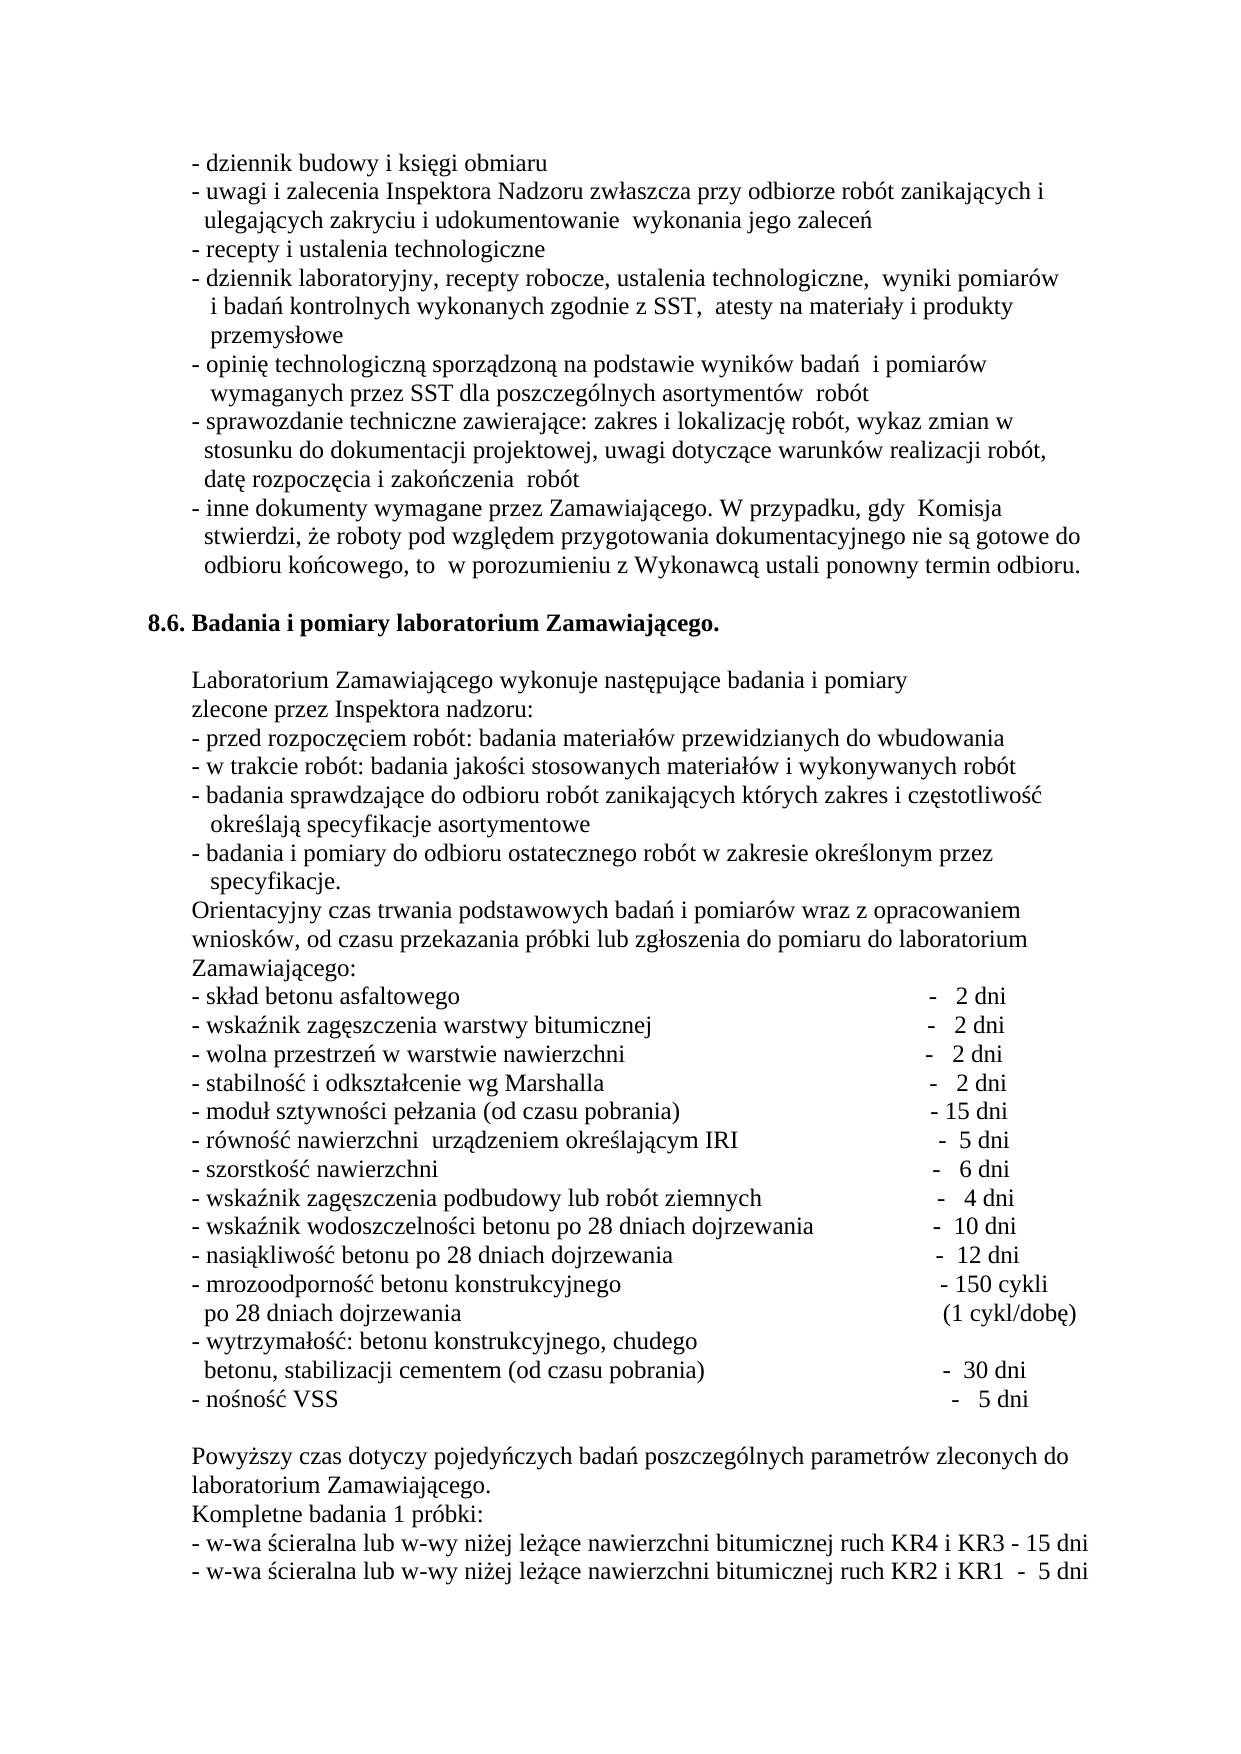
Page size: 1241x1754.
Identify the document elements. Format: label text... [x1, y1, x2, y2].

text stosunku do dokumentacji projektowej, uwagi dotyczące warunków realizacji robót, [148, 435, 1093, 464]
text - nasiąkliwość betonu po 28 dniach dojrzewania - 12 dni [148, 1240, 1093, 1269]
text - dziennik budowy i księgi obmiaru [148, 148, 1093, 176]
text 8.6. Badania i pomiary laboratorium Zamawiającego. [148, 608, 1093, 636]
text Orientacyjny czas trwania podstawowych badań i pomiarów wraz z opracowaniem [148, 895, 1093, 924]
text - w trakcie robót: badania jakości stosowanych materiałów i wykonywanych robót [148, 751, 1093, 780]
text Zamawiającego: [148, 953, 1093, 981]
text specyfikacje. [148, 866, 1093, 895]
text datę rozpoczęcia i zakończenia robót [148, 464, 1093, 493]
text stwierdzi, że roboty pod względem przygotowania dokumentacyjnego nie są gotowe do [148, 521, 1093, 550]
text - w-wa ścieralna lub w-wy niżej leżące nawierzchni bitumicznej ruch KR4 i KR3 - 15 dni [148, 1528, 1093, 1556]
text - skład betonu asfaltowego - 2 dni [148, 981, 1093, 1010]
text - przed rozpoczęciem robót: badania materiałów przewidzianych do wbudowania [148, 723, 1093, 751]
text - recepty i ustalenia technologiczne [148, 234, 1093, 263]
text - uwagi i zalecenia Inspektora Nadzoru zwłaszcza przy odbiorze robót zanikających i [148, 176, 1093, 205]
text Powyższy czas dotyczy pojedyńczych badań poszczególnych parametrów zleconych do [148, 1441, 1093, 1470]
text - moduł sztywności pełzania (od czasu pobrania) - 15 dni [148, 1096, 1093, 1125]
text - dziennik laboratoryjny, recepty robocze, ustalenia technologiczne, wyniki pomiarów [148, 263, 1093, 291]
text wymaganych przez SST dla poszczególnych asortymentów robót [148, 378, 1093, 406]
text ulegających zakryciu i udokumentowanie wykonania jego zaleceń [148, 205, 1093, 234]
text przemysłowe [148, 320, 1093, 349]
text odbioru końcowego, to w porozumieniu z Wykonawcą ustali ponowny termin odbioru. [148, 550, 1093, 579]
text wniosków, od czasu przekazania próbki lub zgłoszenia do pomiaru do laboratorium [148, 924, 1093, 953]
text - wskaźnik zagęszczenia warstwy bitumicznej - 2 dni [148, 1010, 1093, 1039]
text po 28 dniach dojrzewania (1 cykl/dobę) [148, 1298, 1093, 1326]
text - wskaźnik wodoszczelności betonu po 28 dniach dojrzewania - 10 dni [148, 1211, 1093, 1240]
text - szorstkość nawierzchni - 6 dni [148, 1154, 1093, 1183]
text - badania i pomiary do odbioru ostatecznego robót w zakresie określonym przez [148, 838, 1093, 866]
text Kompletne badania 1 próbki: [148, 1499, 1093, 1528]
text określają specyfikacje asortymentowe [148, 809, 1093, 838]
text - w-wa ścieralna lub w-wy niżej leżące nawierzchni bitumicznej ruch KR2 i KR1 - 5 dni [148, 1556, 1093, 1585]
text - opinię technologiczną sporządzoną na podstawie wyników badań i pomiarów [148, 349, 1093, 378]
text - wolna przestrzeń w warstwie nawierzchni - 2 dni [148, 1039, 1093, 1068]
text - sprawozdanie techniczne zawierające: zakres i lokalizację robót, wykaz zmian w [148, 406, 1093, 435]
text i badań kontrolnych wykonanych zgodnie z SST, atesty na materiały i produkty [148, 291, 1093, 320]
text laboratorium Zamawiającego. [148, 1470, 1093, 1499]
text Laboratorium Zamawiającego wykonuje następujące badania i pomiary [148, 665, 1093, 694]
text - wskaźnik zagęszczenia podbudowy lub robót ziemnych - 4 dni [148, 1183, 1093, 1211]
text - równość nawierzchni urządzeniem określającym IRI - 5 dni [148, 1125, 1093, 1154]
text - stabilność i odkształcenie wg Marshalla - 2 dni [148, 1068, 1093, 1096]
text - nośność VSS - 5 dni [148, 1384, 1093, 1413]
text - mrozoodporność betonu konstrukcyjnego - 150 cykli [148, 1269, 1093, 1298]
text zlecone przez Inspektora nadzoru: [148, 694, 1093, 723]
text - badania sprawdzające do odbioru robót zanikających których zakres i częstotliwość [148, 780, 1093, 809]
text - wytrzymałość: betonu konstrukcyjnego, chudego [148, 1326, 1093, 1355]
text - inne dokumenty wymagane przez Zamawiającego. W przypadku, gdy Komisja [148, 493, 1093, 521]
text betonu, stabilizacji cementem (od czasu pobrania) - 30 dni [148, 1355, 1093, 1384]
